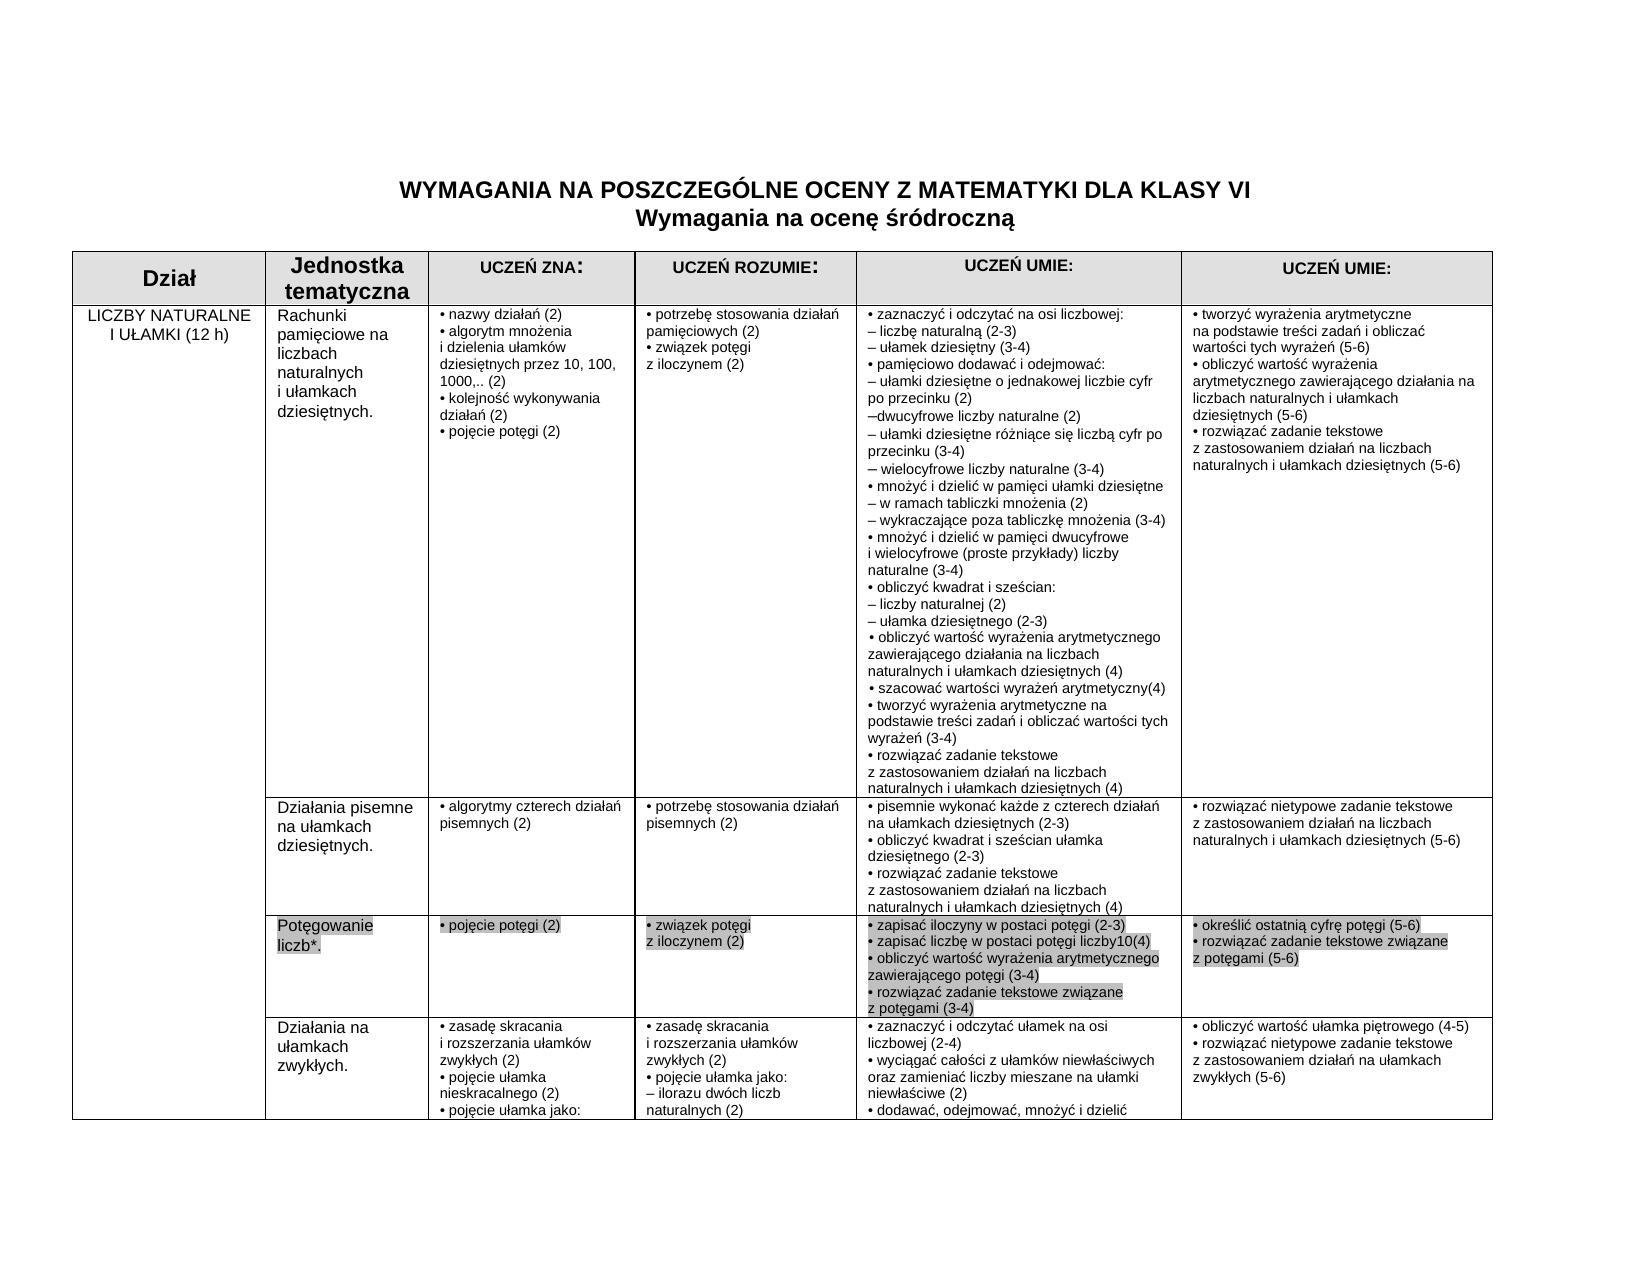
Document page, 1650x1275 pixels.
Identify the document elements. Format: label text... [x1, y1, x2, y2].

table_cell • pisemnie wykonać każde z czterech działań na ułamkach dziesiętnych (2-3) • obliczyć kwadrat i sześcian ułamka dziesiętnego (2-3) • rozwiązać zadanie tekstowe z zastosowaniem działań na liczbach naturalnych i ułamkach dziesiętnych (4) [857, 798, 1181, 915]
table_cell • nazwy działań (2) • algorytm mnożenia i dzielenia ułamków dziesiętnych przez 10, 100, 1000,.. (2) • kolejność wykonywania działań (2) • pojęcie potęgi (2) [429, 306, 634, 797]
table_header UCZEŃ ROZUMIE: [636, 252, 856, 304]
table_header UCZEŃ ZNA: [429, 252, 634, 304]
table_header UCZEŃ UMIE: [857, 252, 1181, 304]
table_cell • tworzyć wyrażenia arytmetyczne na podstawie treści zadań i obliczać wartości tych wyrażeń (5-6) • obliczyć wartość wyrażenia arytmetycznego zawierającego działania na liczbach naturalnych i ułamkach dziesiętnych (5-6) • rozwiązać zadanie tekstowe z zastosowaniem działań na liczbach naturalnych i ułamkach dziesiętnych (5-6) [1182, 306, 1492, 797]
table_cell • określić ostatnią cyfrę potęgi (5-6) • rozwiązać zadanie tekstowe związane z potęgami (5-6) [1182, 916, 1492, 1017]
table_cell • potrzebę stosowania działań pamięciowych (2) • związek potęgi z iloczynem (2) [636, 306, 856, 797]
text Wymagania na ocenę śródroczną [148, 204, 1502, 232]
table_cell LICZBY NATURALNE I UŁAMKI (12 h) [73, 306, 265, 1118]
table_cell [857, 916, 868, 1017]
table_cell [1182, 1018, 1492, 1118]
text Wymagania na poszczególne oceny Z MATEMATYKI DLA KLASY VI [148, 176, 1502, 204]
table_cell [266, 1018, 428, 1118]
table_cell • związek potęgi z iloczynem (2) [636, 916, 856, 1017]
table_cell • zapisać iloczyny w postaci potęgi (2-3) • zapisać liczbę w postaci potęgi liczby10(4) • obliczyć wartość wyrażenia arytmetycznego zawierającego potęgi (3-4) • rozwiązać zadanie tekstowe związane z potęgami (3-4) [974, 916, 1181, 1017]
table_cell • rozwiązać nietypowe zadanie tekstowe z zastosowaniem działań na liczbach naturalnych i ułamkach dziesiętnych (5-6) [1182, 798, 1492, 915]
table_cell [636, 1018, 856, 1118]
table_cell Rachunki pamięciowe na liczbach naturalnych i ułamkach dziesiętnych. [266, 306, 428, 797]
table_cell • potrzebę stosowania działań pisemnych (2) [636, 798, 856, 915]
table_cell • pojęcie potęgi (2) [429, 916, 634, 1017]
table_header Jednostka tematyczna [266, 252, 428, 304]
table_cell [857, 1018, 1181, 1118]
table_cell Działania pisemne na ułamkach dziesiętnych. [266, 798, 428, 915]
table_cell Potęgowanie liczb*. [266, 916, 428, 1017]
table_cell • zaznaczyć i odczytać na osi liczbowej: – liczbę naturalną (2-3) – ułamek dziesiętny (3-4) • pamięciowo dodawać i odejmować: – ułamki dziesiętne o jednakowej liczbie cyfr po przecinku (2) –dwucyfrowe liczby naturalne (2) – ułamki dziesiętne różniące się liczbą cyfr po przecinku (3-4) – wielocyfrowe liczby naturalne (3-4) • mnożyć i dzielić w pamięci ułamki dziesiętne – w ramach tabliczki mnożenia (2) – wykraczające poza tabliczkę mnożenia (3-4) • mnożyć i dzielić w pamięci dwucyfrowe i wielocyfrowe (proste przykłady) liczby naturalne (3-4) • obliczyć kwadrat i sześcian: – liczby naturalnej (2) – ułamka dziesiętnego (2-3) • obliczyć wartość wyrażenia arytmetycznego zawierającego działania na liczbach naturalnych i ułamkach dziesiętnych (4) • szacować wartości wyrażeń arytmetyczny(4) • tworzyć wyrażenia arytmetyczne na podstawie treści zadań i obliczać wartości tych wyrażeń (3-4) • rozwiązać zadanie tekstowe z zastosowaniem działań na liczbach naturalnych i ułamkach dziesiętnych (4) [857, 306, 1181, 797]
table_header Dział [73, 252, 265, 304]
table_cell • algorytmy czterech działań pisemnych (2) [429, 798, 634, 915]
table_header UCZEŃ UMIE: [1182, 252, 1492, 304]
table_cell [429, 1018, 634, 1118]
